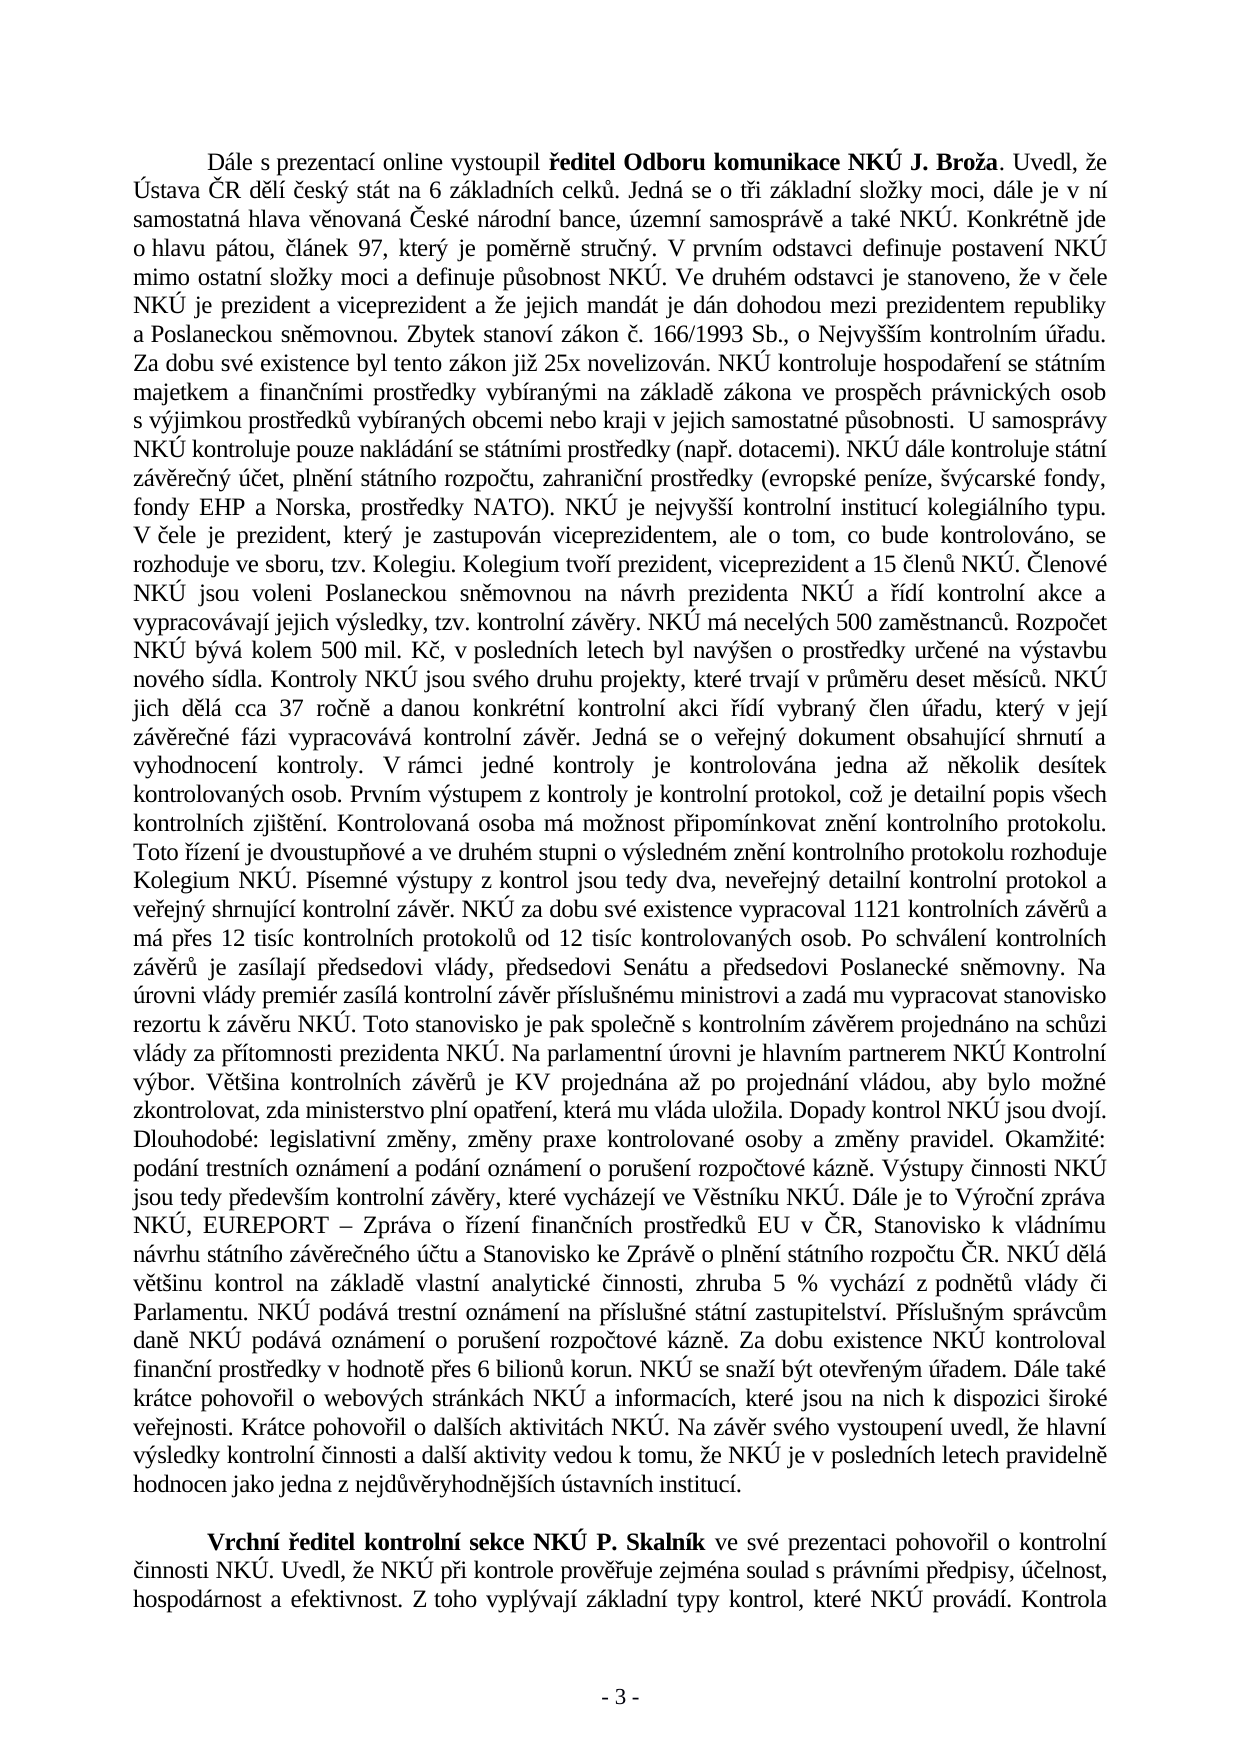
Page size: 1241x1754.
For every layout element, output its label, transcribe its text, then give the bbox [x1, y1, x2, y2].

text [133, 1527, 1107, 1613]
text Dále s prezentací online vystoupil ředitel Odboru komunikace NKÚ J. Broža. Uvedl, že Ústava ČR dělí český stát na 6 základních celků. Jedná se o tři základní složky moci, dále je v ní samostatná hlava věnovaná České národní bance, územní samosprávě a také NKÚ. Konkrétně jde o hlavu pátou, článek 97, který je poměrně stručný. V prvním odstavci definuje postavení NKÚ mimo ostatní složky moci a definuje působnost NKÚ. Ve druhém odstavci je stanoveno, že v čele NKÚ je prezident a viceprezident a že jejich mandát je dán dohodou mezi prezidentem republiky a Poslaneckou sněmovnou. Zbytek stanoví zákon č. 166/1993 Sb., o Nejvyšším kontrolním úřadu. Za dobu své existence byl tento zákon již 25x novelizován. NKÚ kontroluje hospodaření se státním majetkem a finančními prostředky vybíranými na základě zákona ve prospěch právnických osob s výjimkou prostředků vybíraných obcemi nebo kraji v jejich samostatné působnosti. U samosprávy NKÚ kontroluje pouze nakládání se státními prostředky (např. dotacemi). NKÚ dále kontroluje státní závěrečný účet, plnění státního rozpočtu, zahraniční prostředky (evropské peníze, švýcarské fondy, fondy EHP a Norska, prostředky NATO). NKÚ je nejvyšší kontrolní institucí kolegiálního typu. V čele je prezident, který je zastupován viceprezidentem, ale o tom, co bude kontrolováno, se rozhoduje ve sboru, tzv. Kolegiu. Kolegium tvoří prezident, viceprezident a 15 členů NKÚ. Členové NKÚ jsou voleni Poslaneckou sněmovnou na návrh prezidenta NKÚ a řídí kontrolní akce a vypracovávají jejich výsledky, tzv. kontrolní závěry. NKÚ má necelých 500 zaměstnanců. Rozpočet NKÚ bývá kolem 500 mil. Kč, v posledních letech byl navýšen o prostředky určené na výstavbu nového sídla. Kontroly NKÚ jsou svého druhu projekty, které trvají v průměru deset měsíců. NKÚ jich dělá cca 37 ročně a danou konkrétní kontrolní akci řídí vybraný člen úřadu, který v její závěrečné fázi vypracovává kontrolní závěr. Jedná se o veřejný dokument obsahující shrnutí a vyhodnocení kontroly. V rámci jedné kontroly je kontrolována jedna až několik desítek kontrolovaných osob. Prvním výstupem z kontroly je kontrolní protokol, což je detailní popis všech kontrolních zjištění. Kontrolovaná osoba má možnost připomínkovat znění kontrolního protokolu. Toto řízení je dvoustupňové a ve druhém stupni o výsledném znění kontrolního protokolu rozhoduje Kolegium NKÚ. Písemné výstupy z kontrol jsou tedy dva, neveřejný detailní kontrolní protokol a veřejný shrnující kontrolní závěr. NKÚ za dobu své existence vypracoval 1121 kontrolních závěrů a má přes 12 tisíc kontrolních protokolů od 12 tisíc kontrolovaných osob. Po schválení kontrolních závěrů je zasílají předsedovi vlády, předsedovi Senátu a předsedovi Poslanecké sněmovny. Na úrovni vlády premiér zasílá kontrolní závěr příslušnému ministrovi a zadá mu vypracovat stanovisko rezortu k závěru NKÚ. Toto stanovisko je pak společně s kontrolním závěrem projednáno na schůzi vlády za přítomnosti prezidenta NKÚ. Na parlamentní úrovni je hlavním partnerem NKÚ Kontrolní výbor. Většina kontrolních závěrů je KV projednána až po projednání vládou, aby bylo možné zkontrolovat, zda ministerstvo plní opatření, která mu vláda uložila. Dopady kontrol NKÚ jsou dvojí. Dlouhodobé: legislativní změny, změny praxe kontrolované osoby a změny pravidel. Okamžité: podání trestních oznámení a podání oznámení o porušení rozpočtové kázně. Výstupy činnosti NKÚ jsou tedy především kontrolní závěry, které vycházejí ve Věstníku NKÚ. Dále je to Výroční zpráva NKÚ, EUREPORT – Zpráva o řízení finančních prostředků EU v ČR, Stanovisko k vládnímu návrhu státního závěrečného účtu a Stanovisko ke Zprávě o plnění státního rozpočtu ČR. NKÚ dělá většinu kontrol na základě vlastní analytické činnosti, zhruba 5 % vychází z podnětů vlády či Parlamentu. NKÚ podává trestní oznámení na příslušné státní zastupitelství. Příslušným správcům daně NKÚ podává oznámení o porušení rozpočtové kázně. Za dobu existence NKÚ kontroloval finanční prostředky v hodnotě přes 6 bilionů korun. NKÚ se snaží být otevřeným úřadem. Dále také krátce pohovořil o webových stránkách NKÚ a informacích, které jsou na nich k dispozici široké veřejnosti. Krátce pohovořil o dalších aktivitách NKÚ. Na závěr svého vystoupení uvedl, že hlavní výsledky kontrolní činnosti a další aktivity vedou k tomu, že NKÚ je v posledních letech pravidelně hodnocen jako jedna z nejdůvěryhodnějších ústavních institucí. [133, 147, 1107, 1498]
